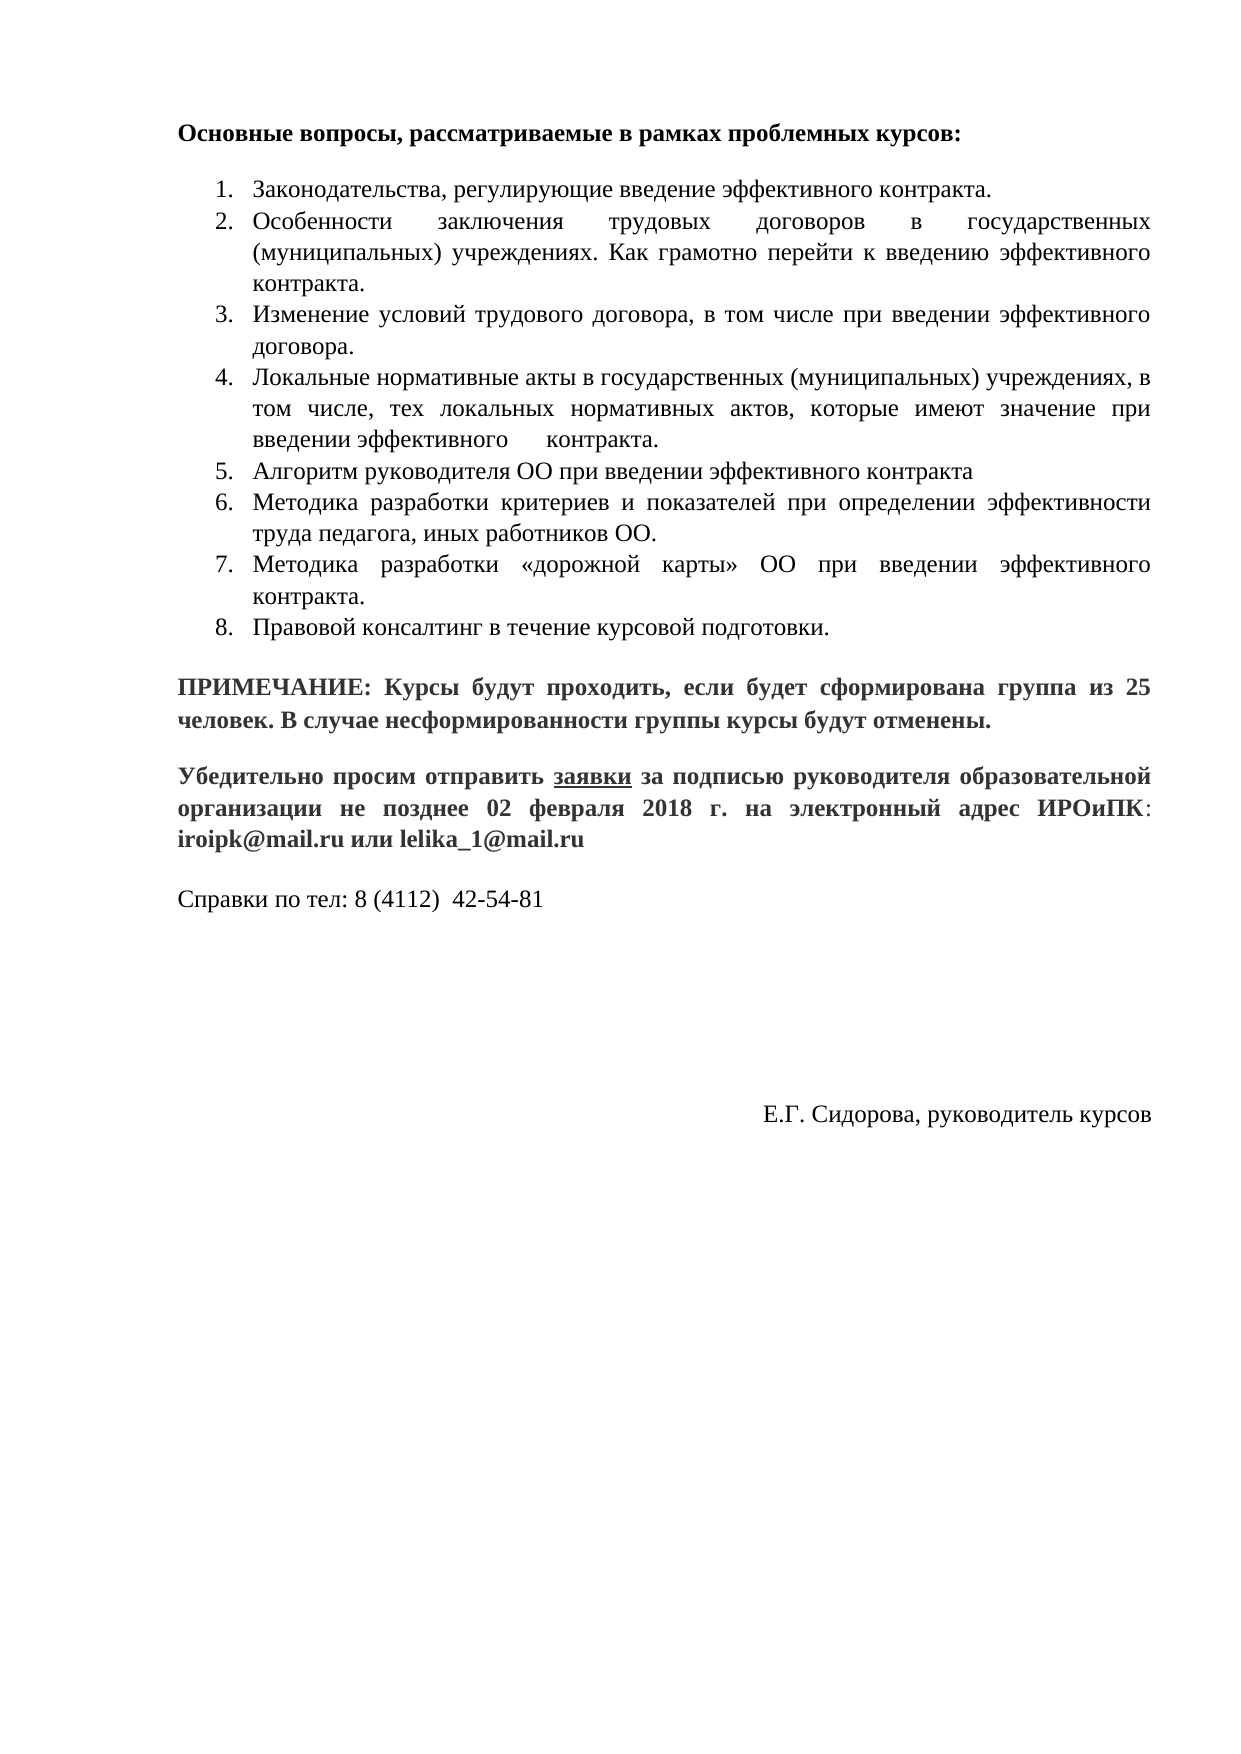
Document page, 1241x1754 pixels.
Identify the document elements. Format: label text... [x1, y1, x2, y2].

list Изменение условий трудового договора, в том числе при введении эффективного договора. [215, 297, 1152, 359]
list Особенности заключения трудовых договоров в государственных (муниципальных) учреждениях. Как грамотно перейти к введению эффективного контракта. [215, 203, 1152, 297]
list Локальные нормативные акты в государственных (муниципальных) учреждениях, в том числе, тех локальных нормативных актов, которые имеют значение при введении эффективного контракта. [215, 359, 1152, 453]
text ПРИМЕЧАНИЕ: Курсы будут проходить, если будет сформирована группа из 25 человек. В случае несформированности группы курсы будут отменены. [177, 672, 1152, 734]
text Справки по тел: 8 (4112) 42-54-81 [177, 884, 1152, 913]
text Е.Г. Сидорова, руководитель курсов [177, 1099, 1152, 1128]
list Законодательства, регулирующие введение эффективного контракта. [215, 172, 1152, 203]
list Алгоритм руководителя ОО при введении эффективного контракта [215, 453, 1152, 484]
list Методика разработки критериев и показателей при определении эффективности труда педагога, иных работников ОО. [215, 484, 1152, 547]
text Основные вопросы, рассматриваемые в рамках проблемных курсов: [177, 118, 1152, 147]
list Правовой консалтинг в течение курсовой подготовки. [215, 609, 1152, 641]
list Методика разработки «дорожной карты» ОО при введении эффективного контракта. [215, 547, 1152, 609]
list Убедительно просим отправить заявки за подписью руководителя образовательной организации не позднее 02 февраля 2018 г. на электронный адрес ИРОиПК: iroipk@mail.ru или lelika_1@mail.ru [177, 759, 1152, 853]
